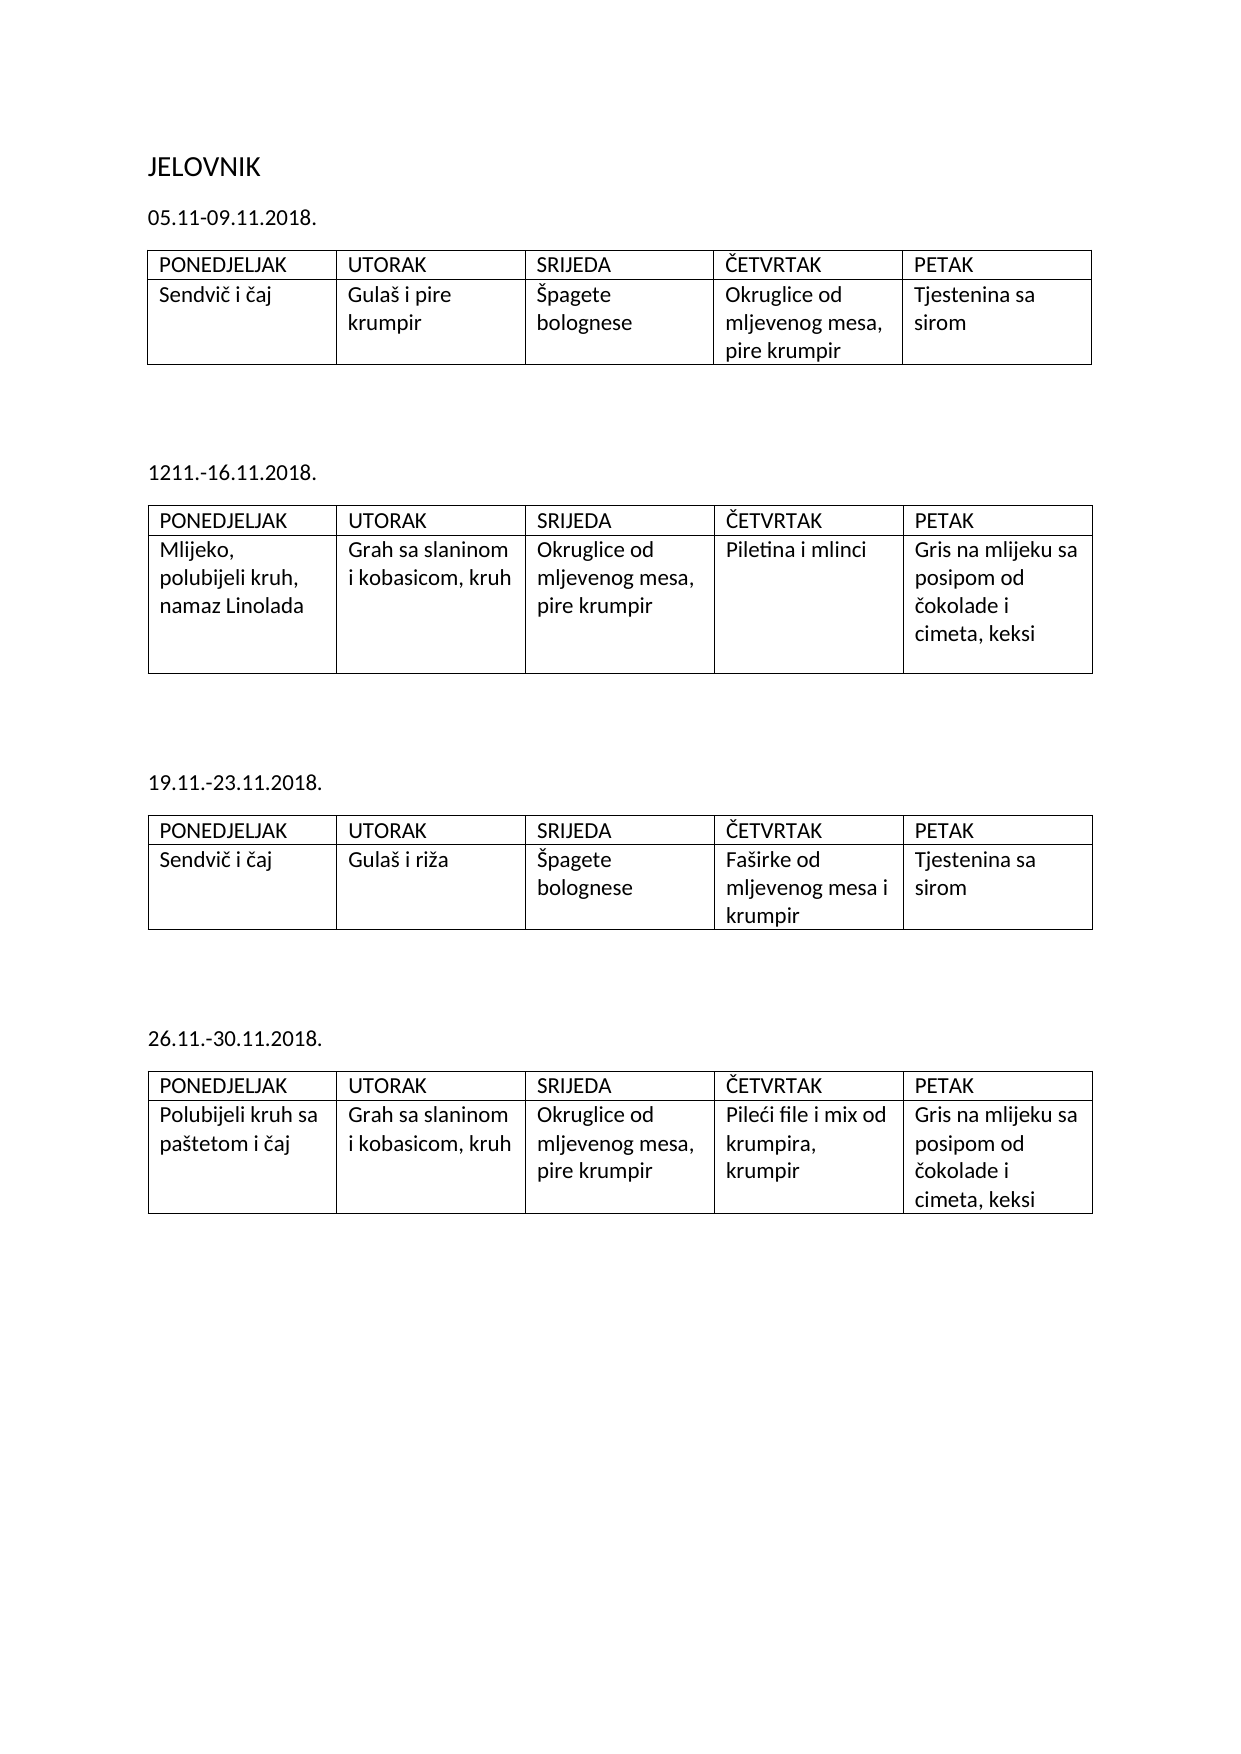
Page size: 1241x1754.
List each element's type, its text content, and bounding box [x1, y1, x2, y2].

table_cell Tjestenina sa sirom [903, 280, 1091, 364]
text 1211.-16.11.2018. [148, 458, 1093, 487]
text 05.11-09.11.2018. [148, 203, 1093, 231]
table_cell Okruglice od mljevenog mesa, pire krumpir [714, 280, 902, 364]
table_header PETAK [903, 251, 1091, 279]
table_header ČETVRTAK [714, 251, 902, 279]
table_cell Okruglice od mljevenog mesa, pire krumpir [526, 1101, 714, 1213]
table_header PETAK [904, 506, 1092, 534]
table_header PETAK [904, 816, 1092, 844]
table_cell Gris na mlijeku sa posipom od čokolade i cimeta, keksi [904, 1101, 1092, 1213]
table_cell Okruglice od mljevenog mesa, pire krumpir [526, 536, 714, 673]
table_header UTORAK [337, 506, 525, 534]
table_cell Gris na mlijeku sa posipom od čokolade i cimeta, keksi [904, 536, 1092, 673]
table_header PONEDJELJAK [149, 1072, 336, 1099]
table_header UTORAK [337, 1072, 525, 1099]
table_cell Sendvič i čaj [149, 845, 336, 929]
table_header PONEDJELJAK [149, 506, 336, 534]
table_header PONEDJELJAK [149, 816, 336, 844]
table_header ČETVRTAK [715, 1072, 903, 1099]
table_header ČETVRTAK [715, 816, 903, 844]
table_header SRIJEDA [526, 506, 714, 534]
table_header UTORAK [337, 816, 525, 844]
table_cell Gulaš i riža [337, 845, 525, 929]
table_cell Tjestenina sa sirom [904, 845, 1092, 929]
table_header PETAK [904, 1072, 1092, 1099]
table_header ČETVRTAK [715, 506, 903, 534]
table_cell Piletina i mlinci [715, 536, 903, 673]
table_cell Polubijeli kruh sa paštetom i čaj [149, 1101, 336, 1213]
table_cell Gulaš i pire krumpir [337, 280, 525, 364]
table_cell Grah sa slaninom i kobasicom, kruh [337, 536, 525, 673]
table_cell Mlijeko, polubijeli kruh, namaz Linolada [149, 536, 336, 673]
table_header SRIJEDA [526, 816, 714, 844]
text 19.11.-23.11.2018. [148, 768, 1093, 796]
text 26.11.-30.11.2018. [148, 1024, 1093, 1052]
table_cell Špagete bolognese [526, 280, 713, 364]
table_header UTORAK [337, 251, 525, 279]
table_cell Faširke od mljevenog mesa i krumpir [715, 845, 903, 929]
text JELOVNIK [148, 148, 1093, 183]
table_header SRIJEDA [526, 1072, 714, 1099]
table_header PONEDJELJAK [148, 251, 336, 279]
table_cell Sendvič i čaj [148, 280, 336, 364]
table_cell Špagete bolognese [526, 845, 714, 929]
table_header SRIJEDA [526, 251, 713, 279]
table_cell Pileći file i mix od krumpira, krumpir [715, 1101, 903, 1213]
table_cell Grah sa slaninom i kobasicom, kruh [337, 1101, 525, 1213]
